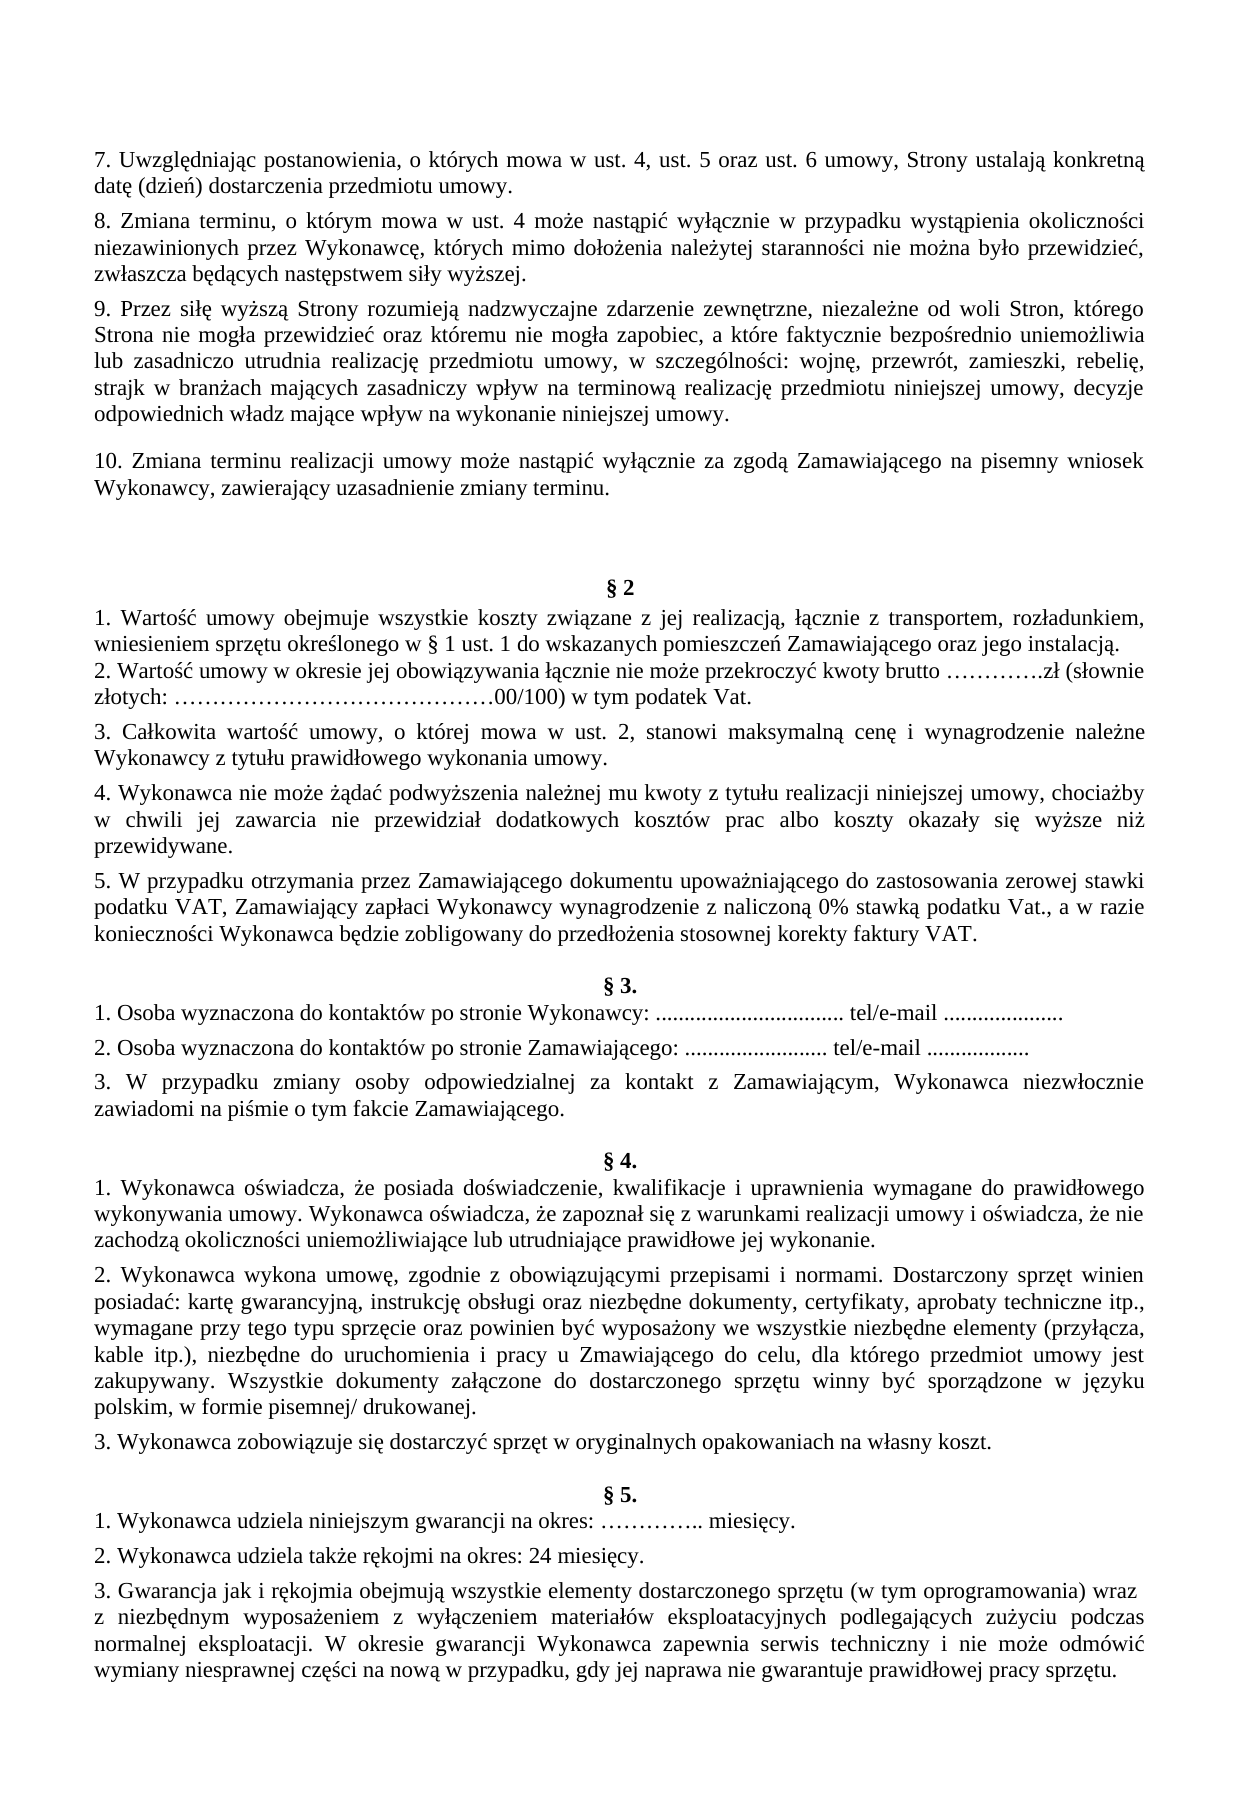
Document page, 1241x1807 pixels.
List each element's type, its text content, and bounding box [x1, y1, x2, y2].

text 8. Zmiana terminu, o którym mowa w ust. 4 może nastąpić wyłącznie w przypadku wystąpienia okoliczności niezawinionych przez Wykonawcę, których mimo dołożenia należytej staranności nie można było przewidzieć, zwłaszcza będących następstwem siły wyższej. [94, 207, 1146, 286]
text 1. Wartość umowy obejmuje wszystkie koszty związane z jej realizacją, łącznie z transportem, rozładunkiem, wniesieniem sprzętu określonego w § 1 ust. 1 do wskazanych pomieszczeń Zamawiającego oraz jego instalacją. [94, 604, 1146, 657]
text 3. W przypadku zmiany osoby odpowiedzialnej za kontakt z Zamawiającym, Wykonawca niezwłocznie zawiadomi na piśmie o tym fakcie Zamawiającego. [94, 1068, 1146, 1121]
text 1. Wykonawca oświadcza, że posiada doświadczenie, kwalifikacje i uprawnienia wymagane do prawidłowego wykonywania umowy. Wykonawca oświadcza, że zapoznał się z warunkami realizacji umowy i oświadcza, że nie zachodzą okoliczności uniemożliwiające lub utrudniające prawidłowe jej wykonanie. [94, 1174, 1146, 1253]
text 2. Osoba wyznaczona do kontaktów po stronie Zamawiającego: ......................... tel/e-mail .................. [94, 1034, 1146, 1060]
text 4. Wykonawca nie może żądać podwyższenia należnej mu kwoty z tytułu realizacji niniejszej umowy, chociażby w chwili jej zawarcia nie przewidział dodatkowych kosztów prac albo koszty okazały się wyższe niż przewidywane. [94, 779, 1146, 858]
text 1. Wykonawca udziela niniejszym gwarancji na okres: ………….. miesięcy. [94, 1507, 1146, 1534]
text 3. Wykonawca zobowiązuje się dostarczyć sprzęt w oryginalnych opakowaniach na własny koszt. [94, 1428, 1146, 1455]
text 2. Wartość umowy w okresie jej obowiązywania łącznie nie może przekroczyć kwoty brutto ………….zł (słownie złotych: ……………………………………00/100) w tym podatek Vat. [94, 657, 1146, 709]
text § 2 [94, 574, 1146, 600]
text 2. Wykonawca wykona umowę, zgodnie z obowiązującymi przepisami i normami. Dostarczony sprzęt winien posiadać: kartę gwarancyjną, instrukcję obsługi oraz niezbędne dokumenty, certyfikaty, aprobaty techniczne itp., wymagane przy tego typu sprzęcie oraz powinien być wyposażony we wszystkie niezbędne elementy (przyłącza, kable itp.), niezbędne do uruchomienia i pracy u Zmawiającego do celu, dla którego przedmiot umowy jest zakupywany. Wszystkie dokumenty załączone do dostarczonego sprzętu winny być sporządzone w języku polskim, w formie pisemnej/ drukowanej. [94, 1262, 1146, 1420]
text 3. Gwarancja jak i rękojmia obejmują wszystkie elementy dostarczonego sprzętu (w tym oprogramowania) wraz z niezbędnym wyposażeniem z wyłączeniem materiałów eksploatacyjnych podlegających zużyciu podczas normalnej eksploatacji. W okresie gwarancji Wykonawca zapewnia serwis techniczny i nie może odmówić wymiany niesprawnej części na nową w przypadku, gdy jej naprawa nie gwarantuje prawidłowej pracy sprzętu. [94, 1577, 1146, 1682]
text § 5. [94, 1481, 1146, 1507]
text 3. Całkowita wartość umowy, o której mowa w ust. 2, stanowi maksymalną cenę i wynagrodzenie należne Wykonawcy z tytułu prawidłowego wykonania umowy. [94, 718, 1146, 771]
text 10. Zmiana terminu realizacji umowy może nastąpić wyłącznie za zgodą Zamawiającego na pisemny wniosek Wykonawcy, zawierający uzasadnienie zmiany terminu. [94, 447, 1146, 500]
text § 4. [94, 1147, 1146, 1174]
text 7. Uwzględniając postanowienia, o których mowa w ust. 4, ust. 5 oraz ust. 6 umowy, Strony ustalają konkretną datę (dzień) dostarczenia przedmiotu umowy. [94, 146, 1146, 198]
text 9. Przez siłę wyższą Strony rozumieją nadzwyczajne zdarzenie zewnętrzne, niezależne od woli Stron, którego Strona nie mogła przewidzieć oraz któremu nie mogła zapobiec, a które faktycznie bezpośrednio uniemożliwia lub zasadniczo utrudnia realizację przedmiotu umowy, w szczególności: wojnę, przewrót, zamieszki, rebelię, strajk w branżach mających zasadniczy wpływ na terminową realizację przedmiotu niniejszej umowy, decyzje odpowiednich władz mające wpływ na wykonanie niniejszej umowy. [94, 295, 1146, 427]
text § 3. [94, 972, 1146, 999]
text 5. W przypadku otrzymania przez Zamawiającego dokumentu upoważniającego do zastosowania zerowej stawki podatku VAT, Zamawiający zapłaci Wykonawcy wynagrodzenie z naliczoną 0% stawką podatku Vat., a w razie konieczności Wykonawca będzie zobligowany do przedłożenia stosownej korekty faktury VAT. [94, 867, 1146, 946]
text 1. Osoba wyznaczona do kontaktów po stronie Wykonawcy: ................................. tel/e-mail ..................... [94, 999, 1146, 1025]
text 2. Wykonawca udziela także rękojmi na okres: 24 miesięcy. [94, 1542, 1146, 1568]
